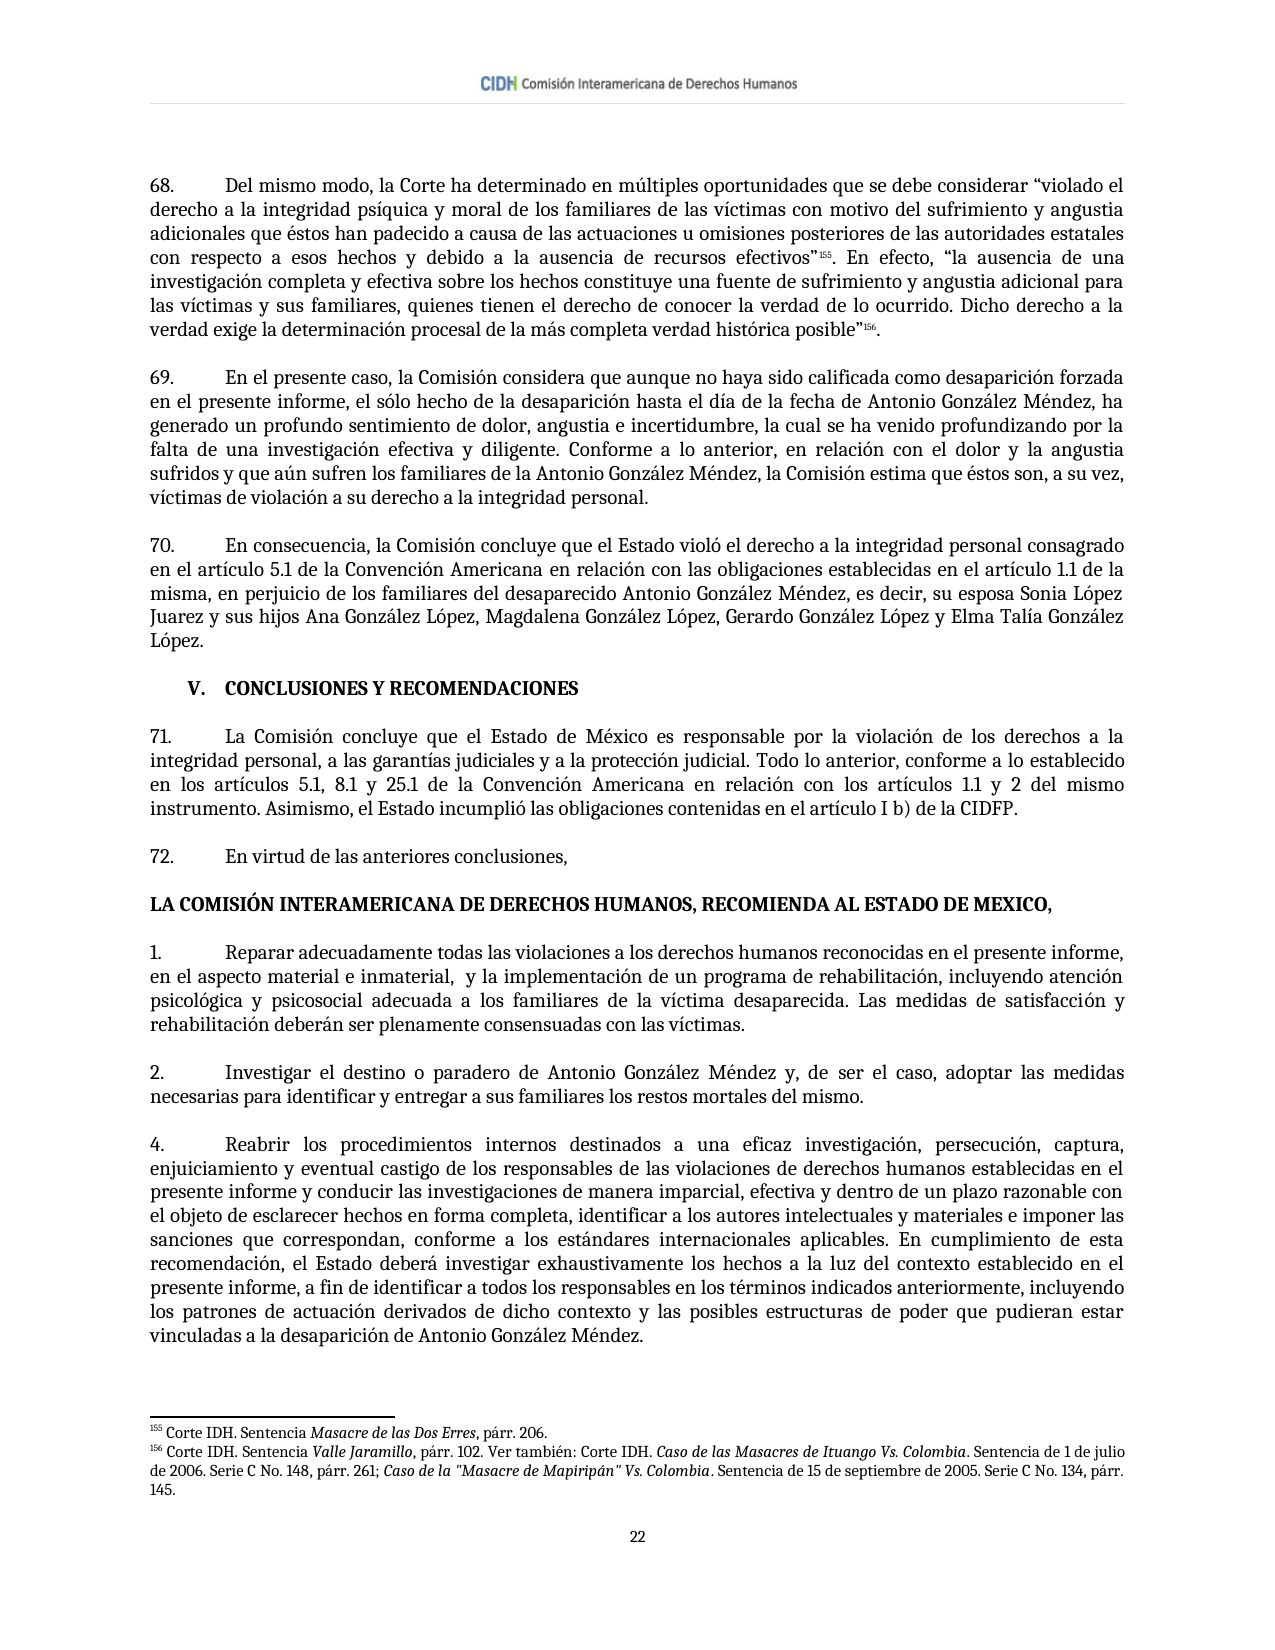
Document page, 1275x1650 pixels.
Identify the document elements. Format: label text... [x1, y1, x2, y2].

list La Comisión concluye que el Estado de México es responsable por la violación de los derechos a la integridad personal, a las garantías judiciales y a la protección judicial. Todo lo anterior, conforme a lo establecido en los artículos 5.1, 8.1 y 25.1 de la Convención Americana en relación con los artículos 1.1 y 2 del mismo instrumento. Asimismo, el Estado incumplió las obligaciones contenidas en el artículo I b) de la CIDFP. [150, 725, 1125, 821]
subtitle CONCLUSIONES Y RECOMENDACIONES [187, 677, 1125, 701]
picture [475, 75, 800, 93]
list En el presente caso, la Comisión considera que aunque no haya sido calificada como desaparición forzada en el presente informe, el sólo hecho de la desaparición hasta el día de la fecha de Antonio González Méndez, ha generado un profundo sentimiento de dolor, angustia e incertidumbre, la cual se ha venido profundizando por la falta de una investigación efectiva y diligente. Conforme a lo anterior, en relación con el dolor y la angustia sufridos y que aún sufren los familiares de la Antonio González Méndez, la Comisión estima que éstos son, a su vez, víctimas de violación a su derecho a la integridad personal. [150, 366, 1125, 509]
text 2. Investigar el destino o paradero de Antonio González Méndez y, de ser el caso, adoptar las medidas necesarias para identificar y entregar a sus familiares los restos mortales del mismo. [150, 1060, 1125, 1108]
list Del mismo modo, la Corte ha determinado en múltiples oportunidades que se debe considerar “violado el derecho a la integridad psíquica y moral de los familiares de las víctimas con motivo del sufrimiento y angustia adicionales que éstos han padecido a causa de las actuaciones u omisiones posteriores de las autoridades estatales con respecto a esos hechos y debido a la ausencia de recursos efectivos”. En efecto, “la ausencia de una investigación completa y efectiva sobre los hechos constituye una fuente de sufrimiento y angustia adicional para las víctimas y sus familiares, quienes tienen el derecho de conocer la verdad de lo ocurrido. Dicho derecho a la verdad exige la determinación procesal de la más completa verdad histórica posible”. [150, 174, 1125, 342]
list En virtud de las anteriores conclusiones, [150, 845, 1125, 869]
text LA COMISIÓN INTERAMERICANA DE DERECHOS HUMANOS, RECOMIENDA AL ESTADO DE MEXICO, [150, 893, 1125, 917]
list En consecuencia, la Comisión concluye que el Estado violó el derecho a la integridad personal consagrado en el artículo 5.1 de la Convención Americana en relación con las obligaciones establecidas en el artículo 1.1 de la misma, en perjuicio de los familiares del desaparecido Antonio González Méndez, es decir, su esposa Sonia López Juarez y sus hijos Ana González López, Magdalena González López, Gerardo González López y Elma Talía González López. [150, 533, 1125, 653]
text 4. Reabrir los procedimientos internos destinados a una eficaz investigación, persecución, captura, enjuiciamiento y eventual castigo de los responsables de las violaciones de derechos humanos establecidas en el presente informe y conducir las investigaciones de manera imparcial, efectiva y dentro de un plazo razonable con el objeto de esclarecer hechos en forma completa, identificar a los autores intelectuales y materiales e imponer las sanciones que correspondan, conforme a los estándares internacionales aplicables. En cumplimiento de esta recomendación, el Estado deberá investigar exhaustivamente los hechos a la luz del contexto establecido en el presente informe, a fin de identificar a todos los responsables en los términos indicados anteriormente, incluyendo los patrones de actuación derivados de dicho contexto y las posibles estructuras de poder que pudieran estar vinculadas a la desaparición de Antonio González Méndez. [150, 1132, 1125, 1348]
text 1. Reparar adecuadamente todas las violaciones a los derechos humanos reconocidas en el presente informe, en el aspecto material e inmaterial, y la implementación de un programa de rehabilitación, incluyendo atención psicológica y psicosocial adecuada a los familiares de la víctima desaparecida. Las medidas de satisfacción y rehabilitación deberán ser plenamente consensuadas con las víctimas. [150, 941, 1125, 1036]
